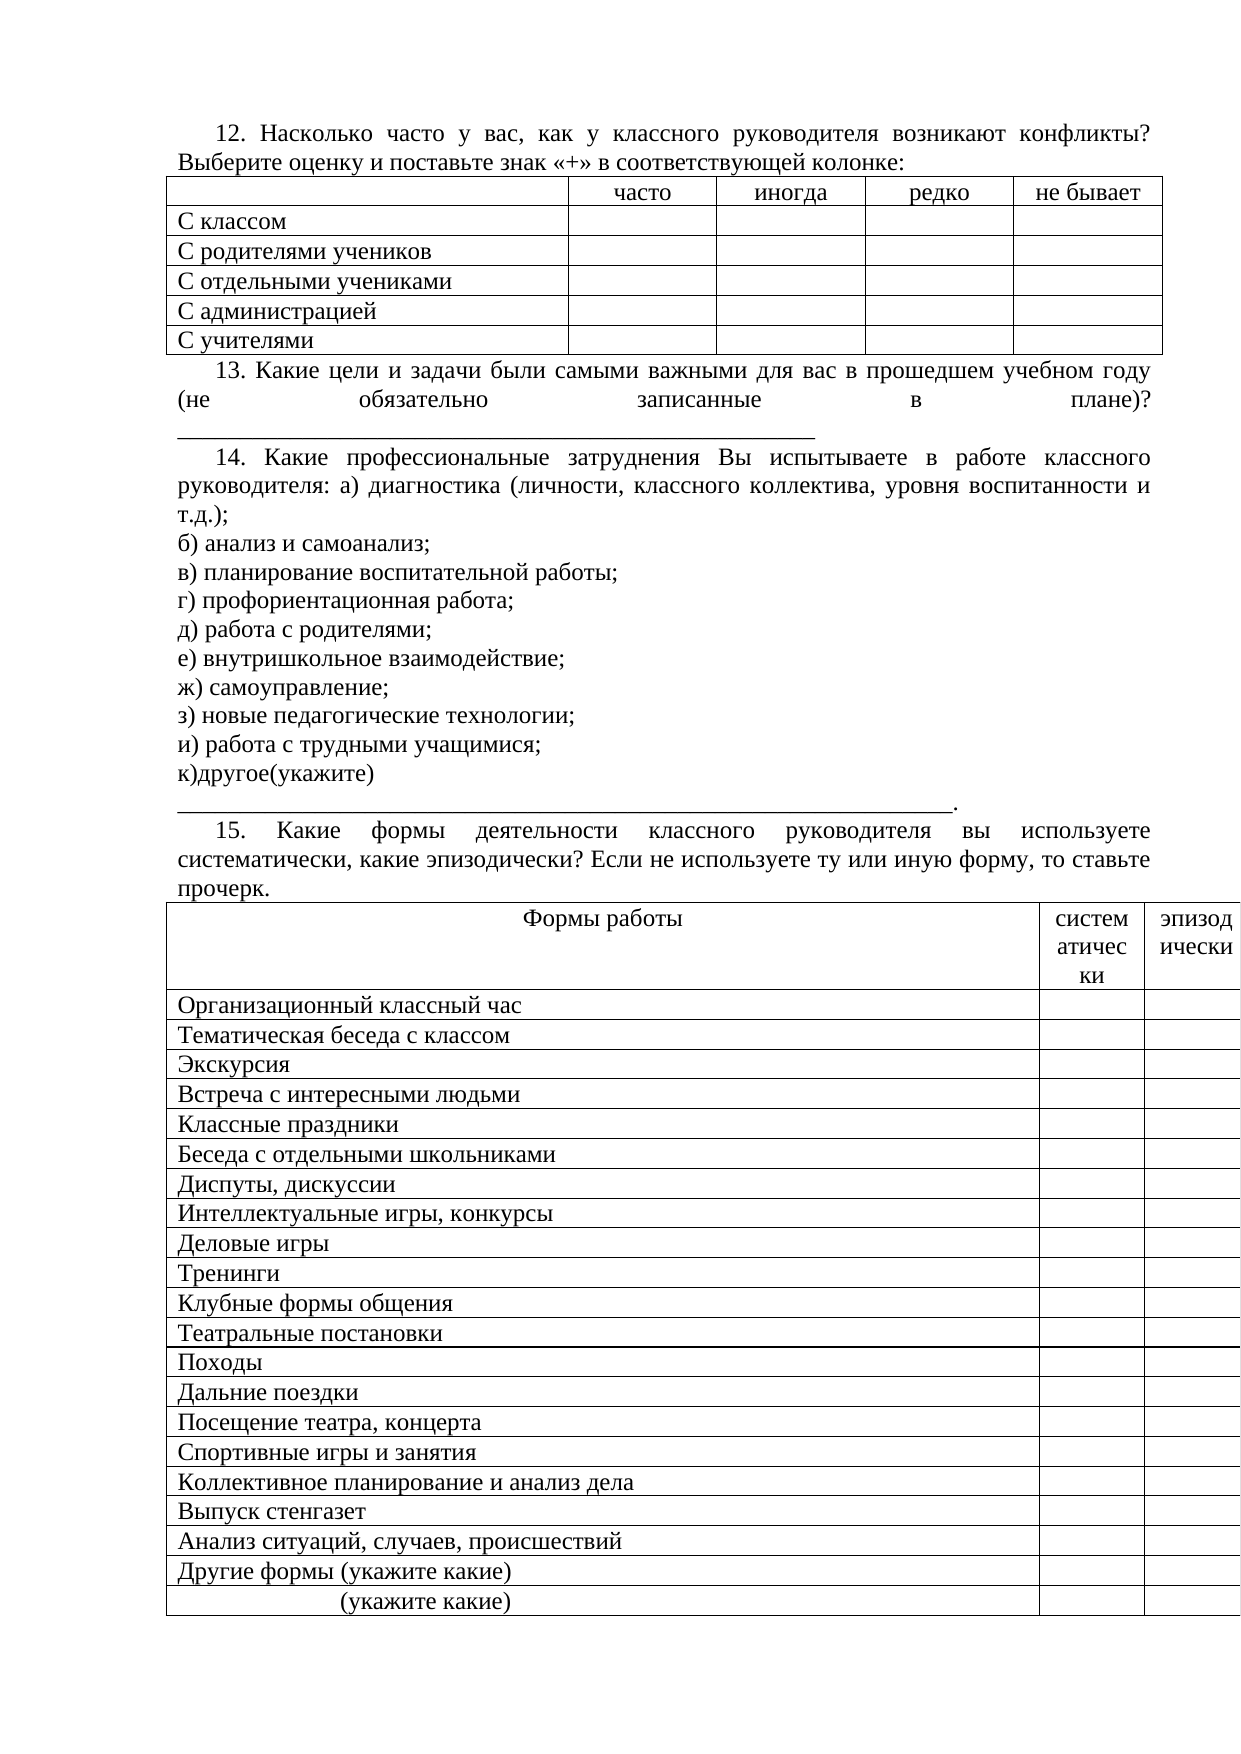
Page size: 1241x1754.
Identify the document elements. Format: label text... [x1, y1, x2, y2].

text 13. Какие цели и задачи были самыми важными для вас в прошедшем учебном году (не обязательно записанные в плане)? ___________________________________________________ [177, 355, 1152, 442]
table_cell Интеллектуальные игры, конкурсы [167, 1199, 1039, 1227]
table_cell Спортивные игры и занятия [167, 1437, 1039, 1466]
table_header редко [866, 177, 1013, 205]
table_cell [866, 326, 1013, 354]
table_cell [1145, 990, 1240, 1019]
table_cell [717, 206, 865, 235]
table_cell Походы [167, 1348, 1039, 1376]
table_cell [1014, 326, 1162, 354]
table_cell [569, 206, 716, 235]
table_cell [1040, 1407, 1144, 1436]
table_cell [1040, 1318, 1144, 1346]
table_cell [1145, 1109, 1240, 1138]
table_cell Классные праздники [167, 1109, 1039, 1138]
table_cell Встреча с интересными людьми [167, 1079, 1039, 1108]
table_cell Дальние поездки [167, 1377, 1039, 1406]
table_cell [1014, 266, 1162, 295]
text 14. Какие профессиональные затруднения Вы испытываете в работе классного руководителя: а) диагностика (личности, классного коллектива, уровня воспитанности и т.д.); [177, 442, 1152, 528]
table_cell С учителями [167, 326, 568, 354]
table_cell [1040, 1437, 1144, 1466]
table_cell [1040, 1139, 1144, 1168]
table_cell [1040, 1377, 1144, 1406]
table_cell [1040, 1467, 1144, 1495]
table_cell [1040, 1556, 1144, 1585]
table_cell [1040, 1288, 1144, 1317]
table_cell С администрацией [167, 296, 568, 324]
table_header часто [569, 177, 716, 205]
table_header не бывает [1014, 177, 1162, 205]
text ж) самоуправление; [177, 672, 1152, 700]
table_cell Посещение театра, концерта [167, 1407, 1039, 1436]
table_cell Экскурсия [167, 1050, 1039, 1078]
table_cell [1040, 1258, 1144, 1287]
table_cell [569, 326, 716, 354]
table_cell [1040, 1050, 1144, 1078]
table_header [167, 177, 568, 205]
table_cell [569, 266, 716, 295]
table_cell Анализ ситуаций, случаев, происшествий [167, 1526, 1039, 1555]
table_cell Выпуск стенгазет [167, 1496, 1039, 1525]
table_cell [1145, 1020, 1240, 1048]
table_cell [1145, 1467, 1240, 1495]
text и) работа с трудными учащимися; [177, 729, 1152, 758]
table_cell [1040, 1228, 1144, 1257]
text е) внутришкольное взаимодействие; [177, 643, 1152, 672]
table_header иногда [717, 177, 865, 205]
table_cell [569, 236, 716, 265]
table_cell [1145, 1079, 1240, 1108]
table_cell [1040, 1348, 1144, 1376]
table_cell Организационный классный час [167, 990, 1039, 1019]
table_cell [1145, 1586, 1240, 1614]
table_cell [1145, 1258, 1240, 1287]
table_cell Коллективное планирование и анализ дела [167, 1467, 1039, 1495]
text з) новые педагогические технологии; [177, 700, 1152, 729]
table_cell [1145, 1228, 1240, 1257]
table_cell [1145, 1407, 1240, 1436]
table_cell [866, 266, 1013, 295]
text б) анализ и самоанализ; [177, 528, 1152, 557]
table_cell [1040, 1586, 1144, 1614]
table_cell [1040, 1020, 1144, 1048]
table_cell Диспуты, дискуссии [167, 1169, 1039, 1197]
table_cell (укажите какие) [167, 1586, 1039, 1614]
table_cell [1014, 296, 1162, 324]
text г) профориентационная работа; [177, 585, 1152, 614]
table_cell [1014, 236, 1162, 265]
table_cell [1040, 1109, 1144, 1138]
table_cell Деловые игры [167, 1228, 1039, 1257]
table_cell Театральные постановки [167, 1318, 1039, 1346]
table_cell [866, 236, 1013, 265]
table_cell [1145, 1318, 1240, 1346]
table_header Формы работы [167, 903, 1039, 989]
table_cell [1145, 1199, 1240, 1227]
table_cell [866, 206, 1013, 235]
table_cell [1145, 1288, 1240, 1317]
table_cell [569, 296, 716, 324]
table_cell [717, 236, 865, 265]
table_cell Беседа с отдельными школьниками [167, 1139, 1039, 1168]
table_cell [717, 266, 865, 295]
table_cell Другие формы (укажите какие) [167, 1556, 1039, 1585]
table_cell С классом [167, 206, 568, 235]
table_cell [1040, 1526, 1144, 1555]
table_cell С родителями учеников [167, 236, 568, 265]
table_cell [1040, 1199, 1144, 1227]
table_cell [1145, 1050, 1240, 1078]
text в) планирование воспитательной работы; [177, 557, 1152, 585]
table_cell [1145, 1556, 1240, 1585]
table_header эпизодически [1145, 903, 1240, 989]
text 12. Насколько часто у вас, как у классного руководителя возникают конфликты? Выберите оценку и поставьте знак «+» в соответствующей колонке: [177, 118, 1152, 176]
table_cell [717, 296, 865, 324]
table_cell [1145, 1437, 1240, 1466]
table_cell [866, 296, 1013, 324]
table_cell С отдельными учениками [167, 266, 568, 295]
table_cell [1145, 1139, 1240, 1168]
table_cell [1014, 206, 1162, 235]
table_cell Тематическая беседа с классом [167, 1020, 1039, 1048]
table_cell [1145, 1377, 1240, 1406]
table_cell [717, 326, 865, 354]
table_cell [1040, 1169, 1144, 1197]
table_cell [1040, 990, 1144, 1019]
text к)другое(укажите) ______________________________________________________________. [177, 758, 1152, 815]
table_cell [1040, 1496, 1144, 1525]
table_cell Тренинги [167, 1258, 1039, 1287]
table_header систематически [1040, 903, 1144, 989]
text 15. Какие формы деятельности классного руководителя вы используете систематически, какие эпизодически? Если не используете ту или иную форму, то ставьте прочерк. [177, 815, 1152, 902]
table_cell Клубные формы общения [167, 1288, 1039, 1317]
table_cell [1145, 1348, 1240, 1376]
table_cell [1145, 1496, 1240, 1525]
table_cell [1040, 1079, 1144, 1108]
text д) работа с родителями; [177, 614, 1152, 643]
table_cell [1145, 1526, 1240, 1555]
table_cell [1145, 1169, 1240, 1197]
